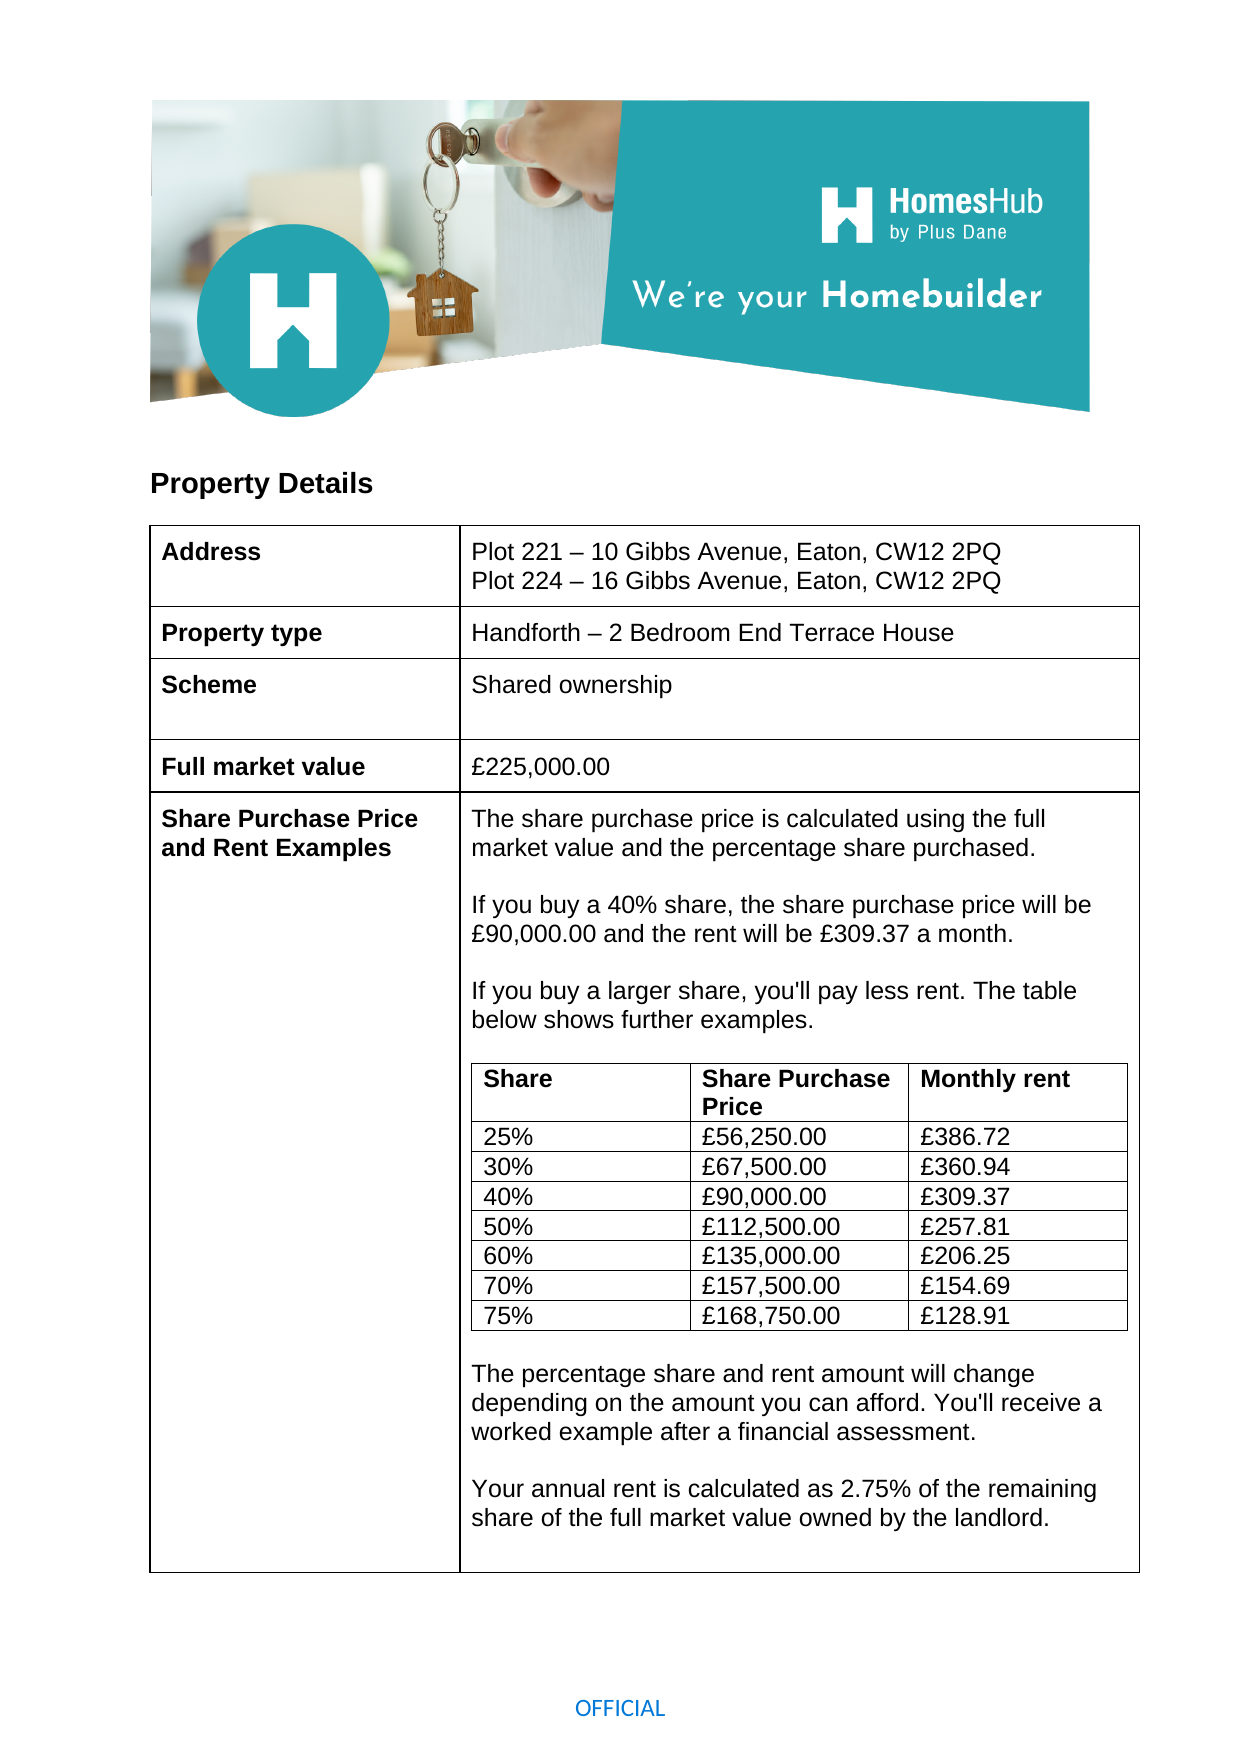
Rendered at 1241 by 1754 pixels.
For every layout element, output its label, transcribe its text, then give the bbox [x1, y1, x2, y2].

table_header Plot 221 – 10 Gibbs Avenue, Eaton, CW12 2PQ Plot 224 – 16 Gibbs Avenue, Eaton, CW12 2PQ [461, 526, 1139, 606]
table_cell Property type [151, 607, 459, 658]
table_cell Scheme [151, 659, 459, 739]
table_cell The share purchase price is calculated using the full market value and the percentage share purchased. If you buy a 40% share, the share purchase price will be £90,000.00 and the rent will be £309.37 a month. If you buy a larger share, you'll pay less rent. The table below shows further examples. The percentage share and rent amount will change depending on the amount you can afford. You'll receive a worked example after a financial assessment. Your annual rent is calculated as 2.75% of the remaining share of the full market value owned by the landlord. [461, 793, 1139, 1572]
table_cell £225,000.00 [461, 740, 1139, 791]
picture [150, 100, 1090, 417]
table_cell Handforth – 2 Bedroom End Terrace House [461, 607, 1139, 658]
table_cell Shared ownership [461, 659, 1139, 739]
table_cell Full market value [151, 740, 459, 791]
text Property Details [150, 466, 1090, 500]
table_cell Share Purchase Price and Rent Examples [151, 793, 459, 1572]
table_header Address [151, 526, 459, 606]
